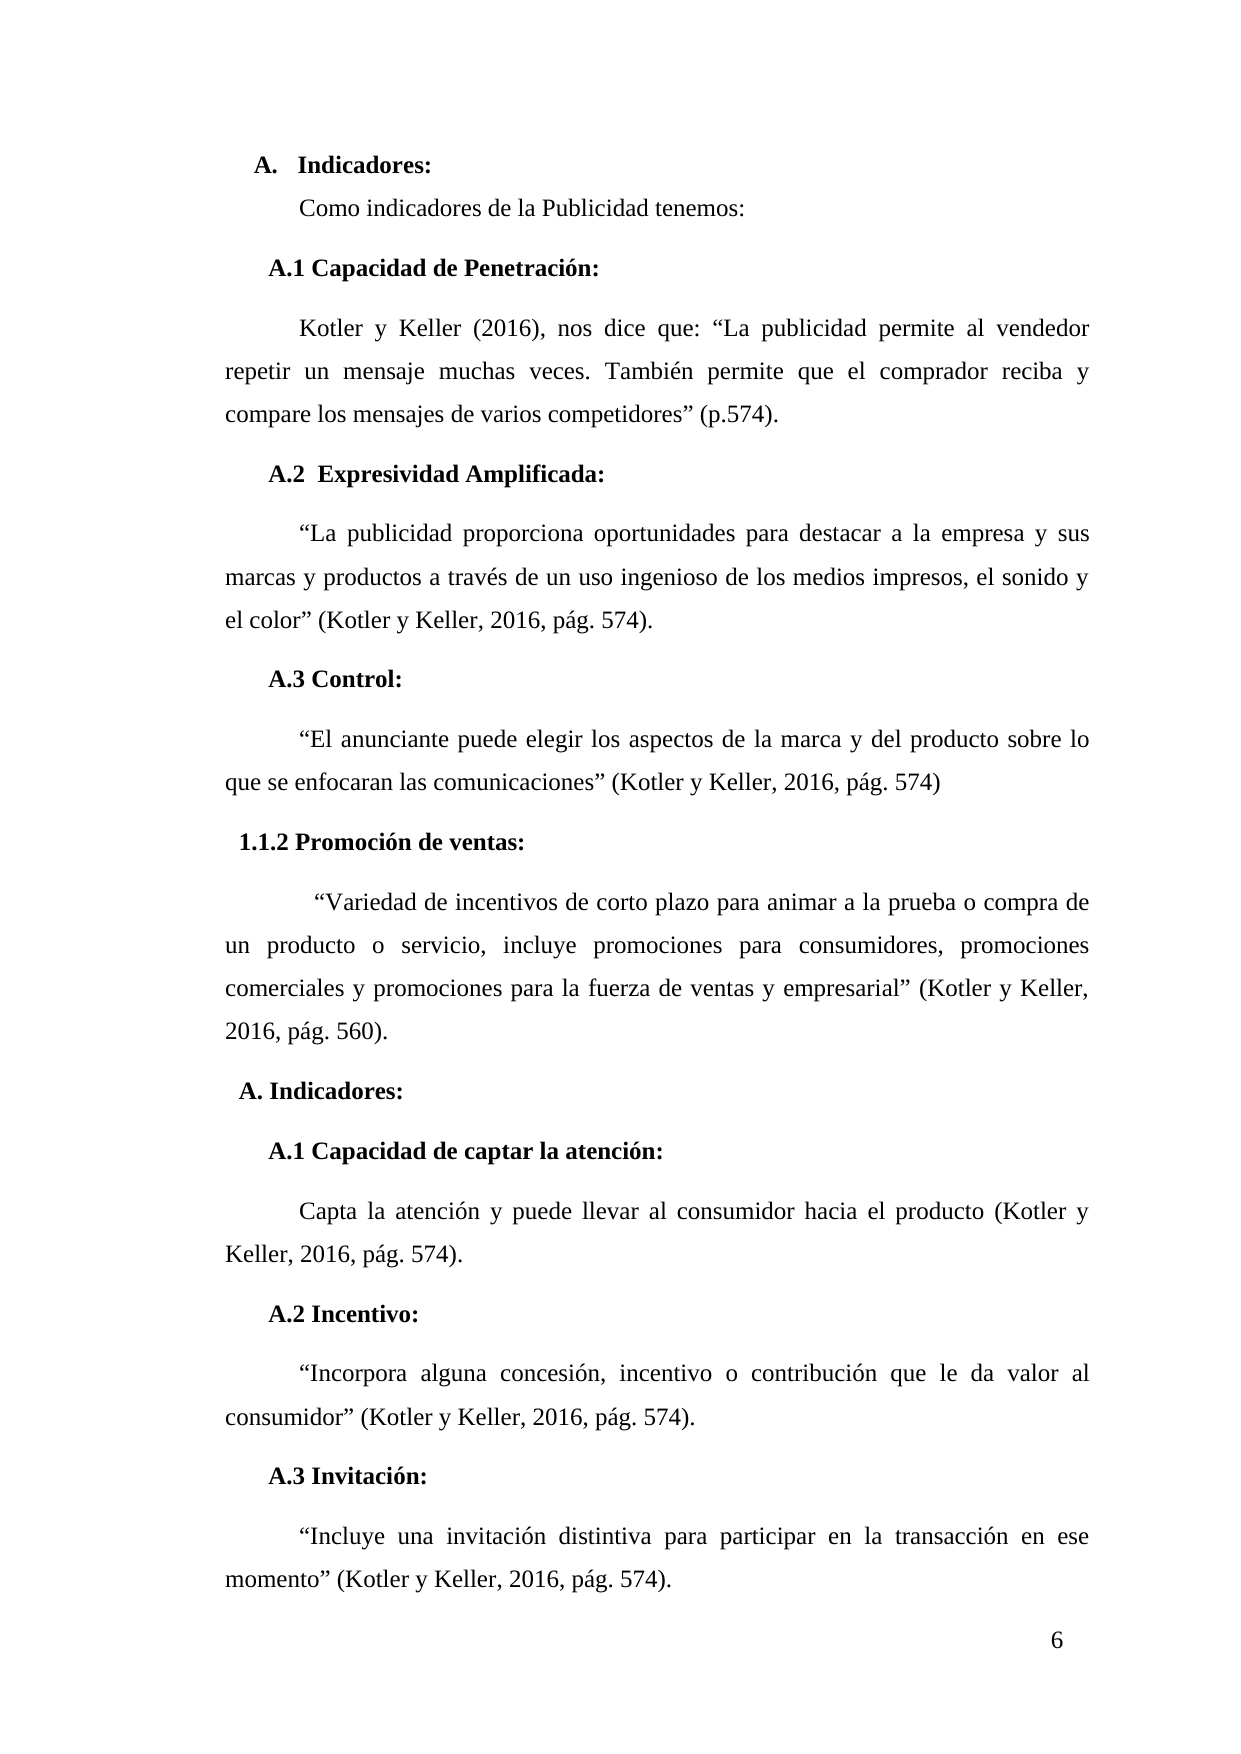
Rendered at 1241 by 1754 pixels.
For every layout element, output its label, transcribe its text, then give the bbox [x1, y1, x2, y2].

text A.1 Capacidad de captar la atención: [268, 1136, 1175, 1165]
text A. Indicadores: [239, 1076, 1090, 1105]
list Kotler y Keller (2016), nos dice que: “La publicidad permite al vendedor repetir un mensaje muchas veces. También permite que el comprador reciba y compare los mensajes de varios competidores” (p.574). [225, 313, 1090, 428]
text 1.1.2 Promoción de ventas: [239, 827, 1090, 856]
text A.2 Expresividad Amplificada: [268, 459, 1090, 487]
list Indicadores: [253, 150, 1090, 179]
text A.3 Invitación: [268, 1461, 1090, 1490]
list “La publicidad proporciona oportunidades para destacar a la empresa y sus marcas y productos a través de un uso ingenioso de los medios impresos, el sonido y el color” (Kotler y Keller, 2016, pág. 574). [225, 518, 1090, 633]
list “Incorpora alguna concesión, incentivo o contribución que le da valor al consumidor” (Kotler y Keller, 2016, pág. 574). [225, 1358, 1090, 1430]
list “El anunciante puede elegir los aspectos de la marca y del producto sobre lo que se enfocaran las comunicaciones” (Kotler y Keller, 2016, pág. 574) [225, 724, 1090, 796]
text A.1 Capacidad de Penetración: [268, 253, 1090, 282]
text A.3 Control: [268, 664, 1090, 693]
list “Incluye una invitación distintiva para participar en la transacción en ese momento” (Kotler y Keller, 2016, pág. 574). [225, 1521, 1090, 1593]
list “Variedad de incentivos de corto plazo para animar a la prueba o compra de un producto o servicio, incluye promociones para consumidores, promociones comerciales y promociones para la fuerza de ventas y empresarial” (Kotler y Keller, 2016, pág. 560). [225, 887, 1090, 1045]
list Capta la atención y puede llevar al consumidor hacia el producto (Kotler y Keller, 2016, pág. 574). [225, 1196, 1090, 1268]
list Como indicadores de la Publicidad tenemos: [225, 193, 1090, 222]
text A.2 Incentivo: [268, 1299, 1090, 1327]
